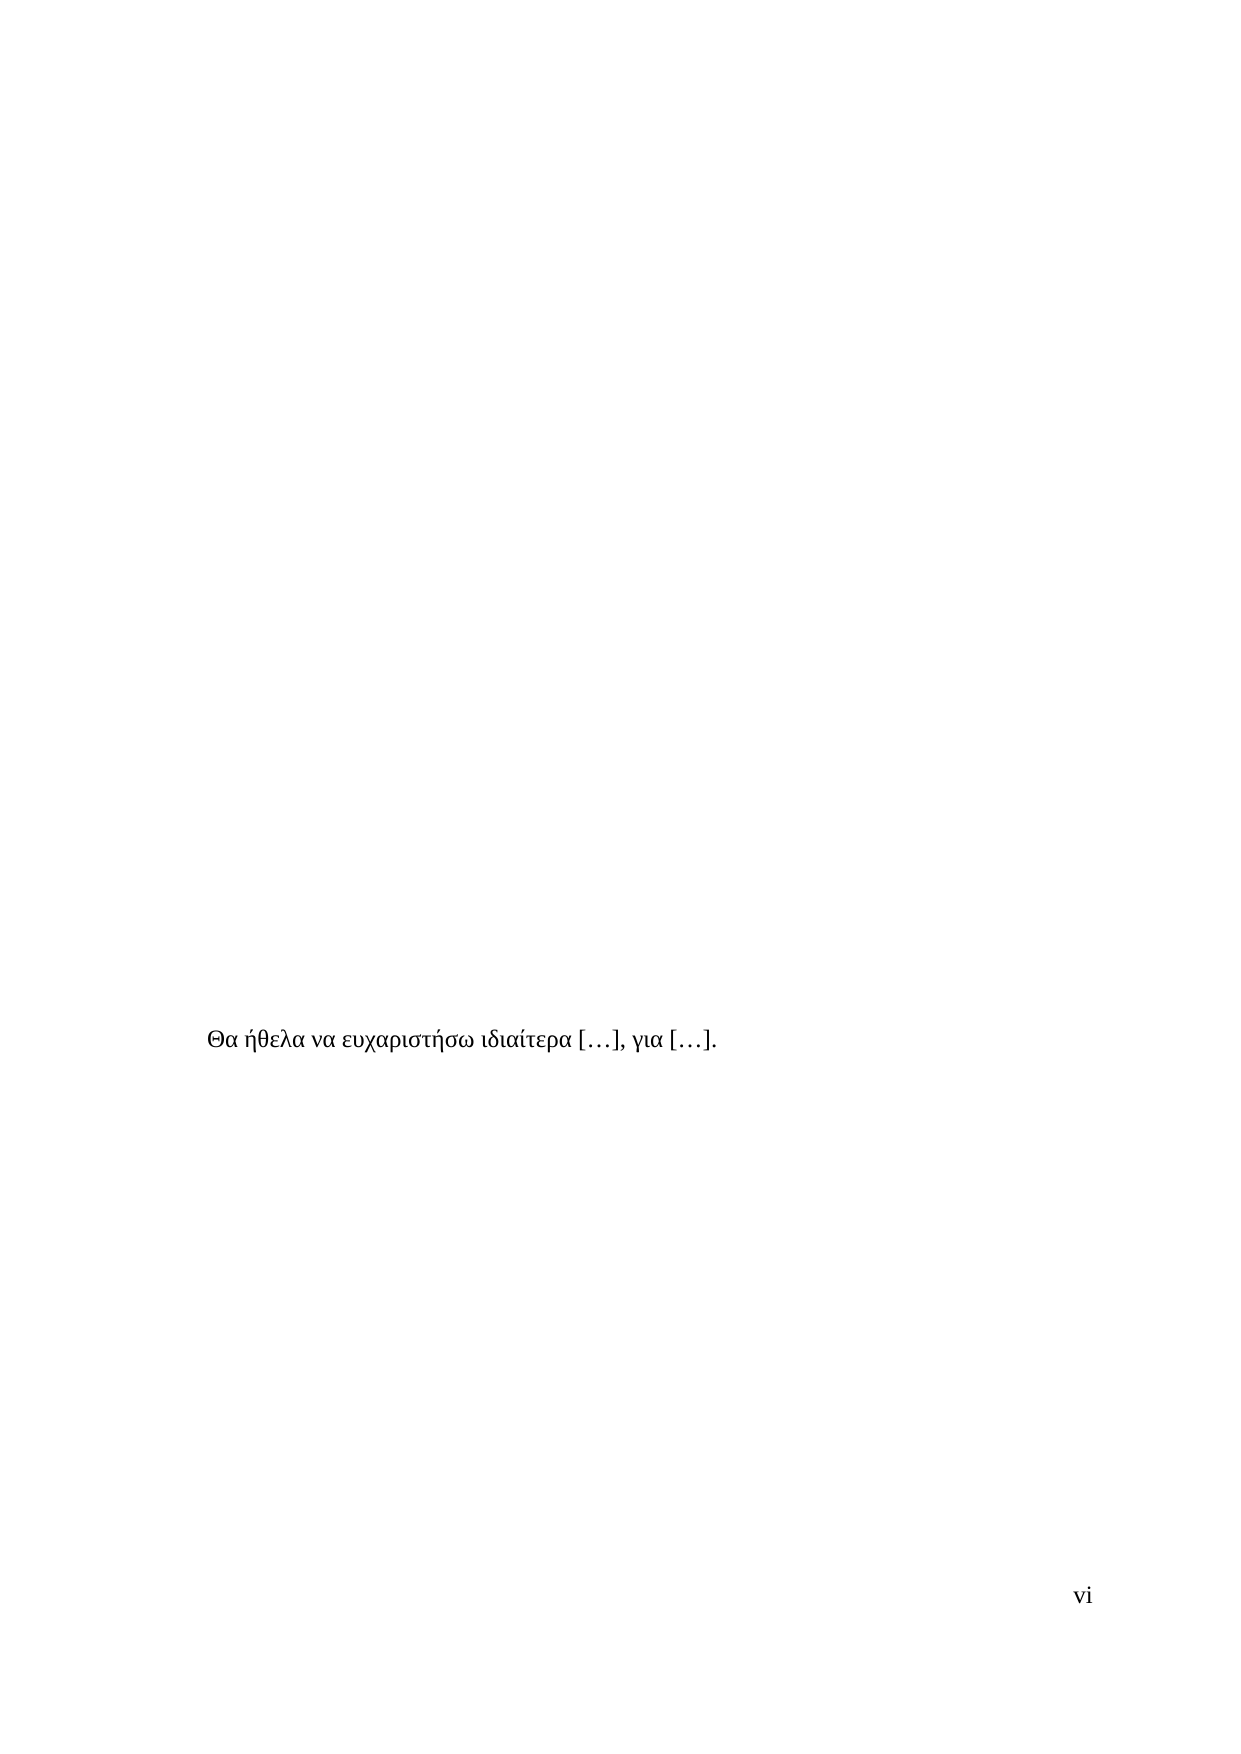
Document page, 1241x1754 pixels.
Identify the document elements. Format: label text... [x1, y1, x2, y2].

text Θα ήθελα να ευχαριστήσω ιδιαίτερα […], για […]. [207, 1024, 1092, 1053]
